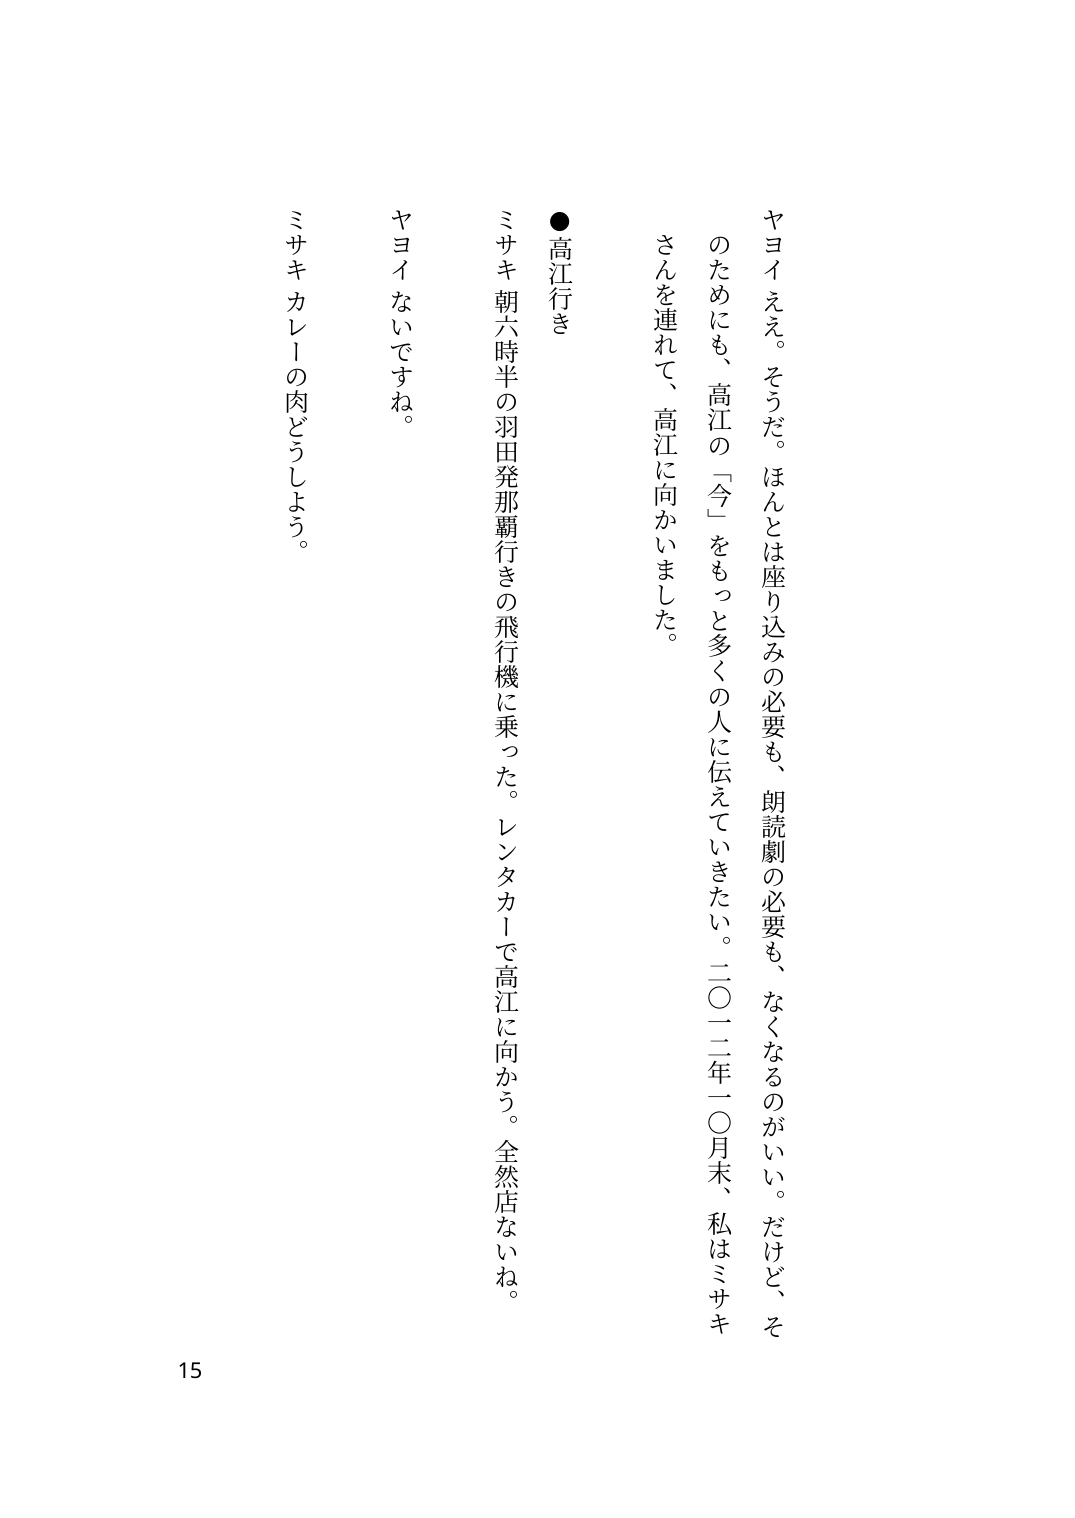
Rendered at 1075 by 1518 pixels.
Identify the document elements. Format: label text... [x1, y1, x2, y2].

text ミサキ カレーの肉どうしよう。 [279, 207, 315, 1341]
text ヤヨイ ないですね。 [384, 207, 420, 1341]
text ミサキ 朝六時半の羽田発那覇行きの飛行機に乗った。レンタカーで高江に向かう。全然店ないね。 [489, 207, 525, 1341]
text ●高江行き [543, 207, 579, 1341]
text ヤヨイ ええ。そうだ。ほんとは座り込みの必要も、朗読劇の必要も、なくなるのがいい。だけど、そのためにも、高江の「今」をもっと多くの人に伝えていきたい。二〇一二年一〇月末、私はミサキさんを連れて、高江に向かいました。 [648, 207, 792, 1341]
